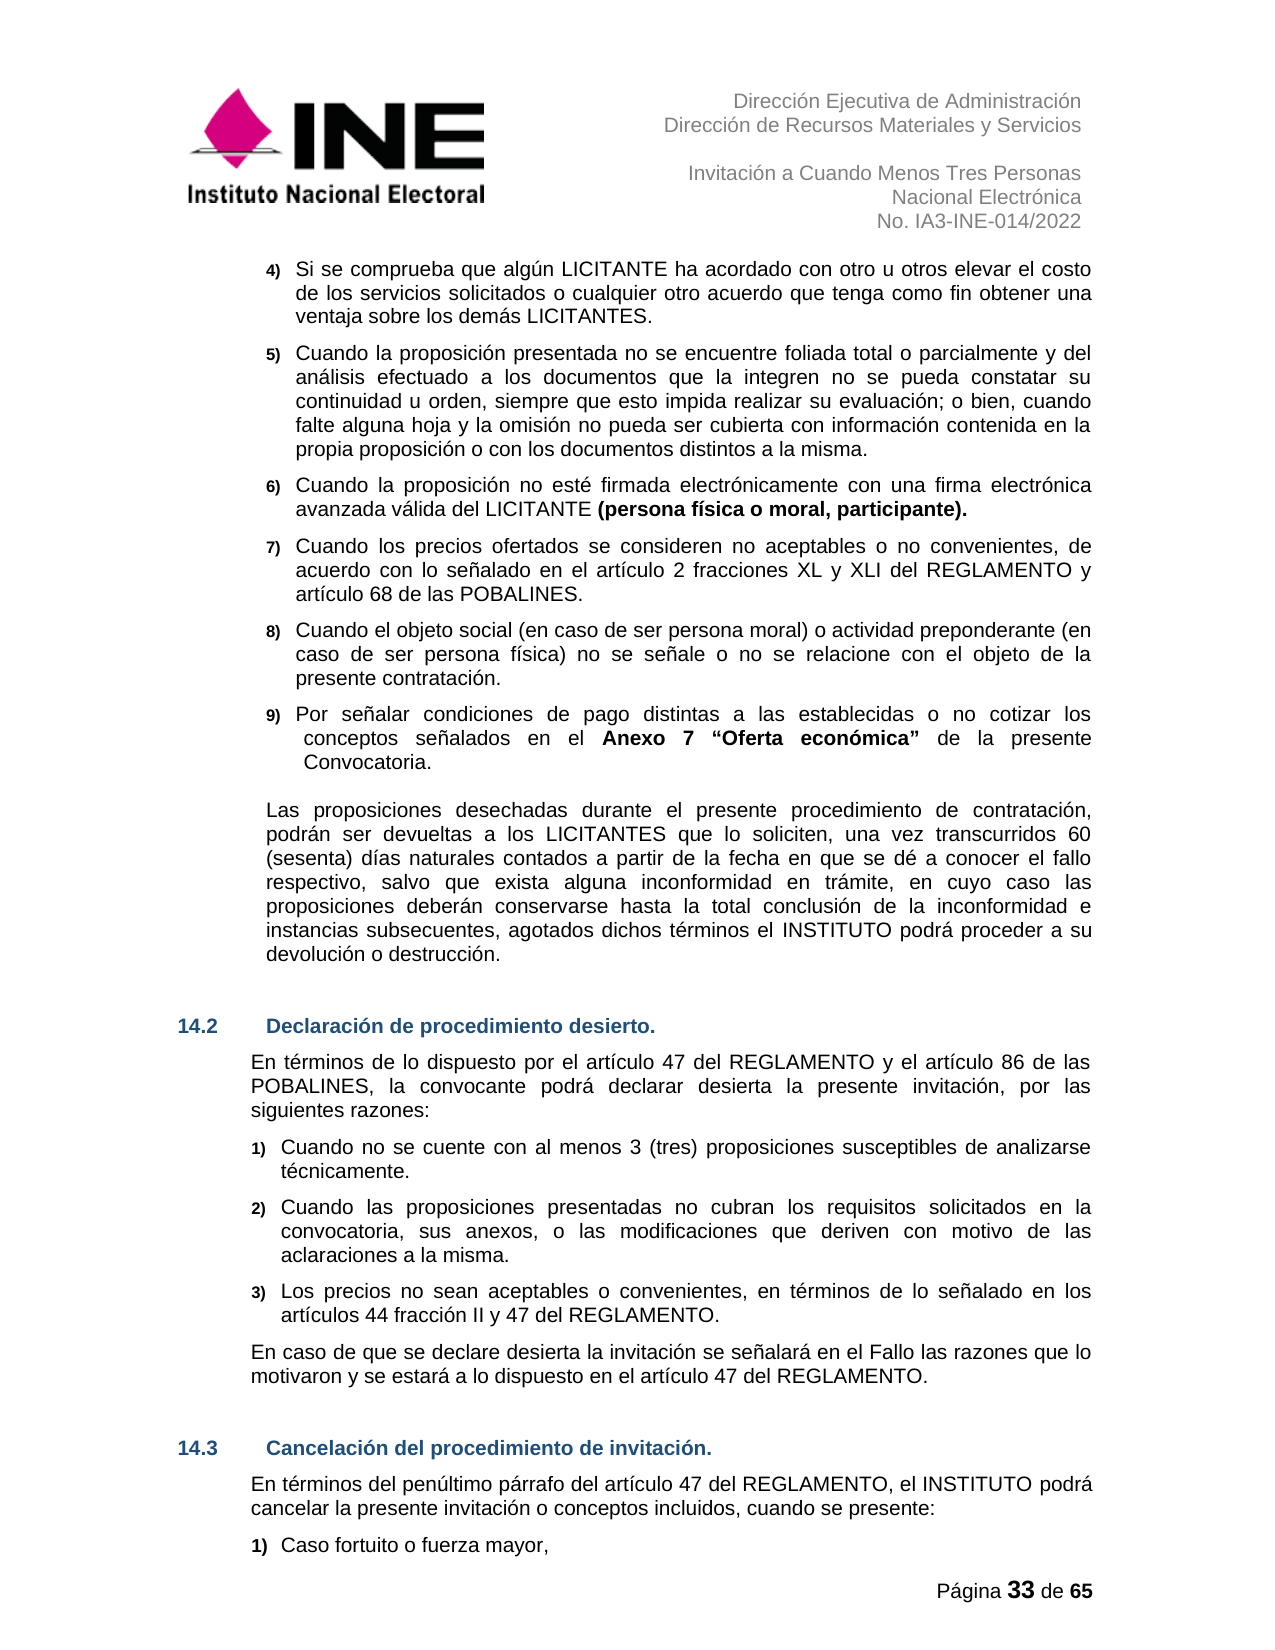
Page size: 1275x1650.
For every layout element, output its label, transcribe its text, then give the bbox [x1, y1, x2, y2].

list Cuando la proposición no esté firmada electrónicamente con una firma electrónica avanzada válida del LICITANTE (persona física o moral, participante). [266, 473, 1092, 521]
text Las proposiciones desechadas durante el presente procedimiento de contratación, podrán ser devueltas a los LICITANTES que lo soliciten, una vez transcurridos 60 (sesenta) días naturales contados a partir de la fecha en que se dé a conocer el fallo respectivo, salvo que exista alguna inconformidad en trámite, en cuyo caso las proposiciones deberán conservarse hasta la total conclusión de la inconformidad e instancias subsecuentes, agotados dichos términos el INSTITUTO podrá proceder a su devolución o destrucción. [266, 798, 1092, 966]
text En caso de que se declare desierta la invitación se señalará en el Fallo las razones que lo motivaron y se estará a lo dispuesto en el artículo 47 del REGLAMENTO. [251, 1340, 1092, 1388]
list Si se comprueba que algún LICITANTE ha acordado con otro u otros elevar el costo de los servicios solicitados o cualquier otro acuerdo que tenga como fin obtener una ventaja sobre los demás LICITANTES. [266, 256, 1092, 328]
list Cuando no se cuente con al menos 3 (tres) proposiciones susceptibles de analizarse técnicamente. [251, 1134, 1092, 1182]
text En términos de lo dispuesto por el artículo 47 del REGLAMENTO y el artículo 86 de las POBALINES, la convocante podrá declarar desierta la presente invitación, por las siguientes razones: [251, 1050, 1092, 1122]
list Cuando los precios ofertados se consideren no aceptables o no convenientes, de acuerdo con lo señalado en el artículo 2 fracciones XL y XLI del REGLAMENTO y artículo 68 de las POBALINES. [266, 533, 1092, 605]
list Los precios no sean aceptables o convenientes, en términos de lo señalado en los artículos 44 fracción II y 47 del REGLAMENTO. [251, 1279, 1092, 1327]
picture [188, 88, 484, 203]
list Caso fortuito o fuerza mayor, [251, 1532, 1092, 1556]
list Cuando la proposición presentada no se encuentre foliada total o parcialmente y del análisis efectuado a los documentos que la integren no se pueda constatar su continuidad u orden, siempre que esto impida realizar su evaluación; o bien, cuando falte alguna hoja y la omisión no pueda ser cubierta con información contenida en la propia proposición o con los documentos distintos a la misma. [266, 341, 1092, 461]
subtitle Declaración de procedimiento desierto. [177, 1014, 1092, 1038]
text En términos del penúltimo párrafo del artículo 47 del REGLAMENTO, el INSTITUTO podrá cancelar la presente invitación o conceptos incluidos, cuando se presente: [251, 1472, 1092, 1520]
list Cuando las proposiciones presentadas no cubran los requisitos solicitados en la convocatoria, sus anexos, o las modificaciones que deriven con motivo de las aclaraciones a la misma. [251, 1195, 1092, 1267]
subtitle Cancelación del procedimiento de invitación. [177, 1436, 1092, 1459]
list Cuando el objeto social (en caso de ser persona moral) o actividad preponderante (en caso de ser persona física) no se señale o no se relacione con el objeto de la presente contratación. [266, 618, 1092, 690]
list Por señalar condiciones de pago distintas a las establecidas o no cotizar los conceptos señalados en el Anexo 7 “Oferta económica” de la presente Convocatoria. [266, 702, 1092, 774]
